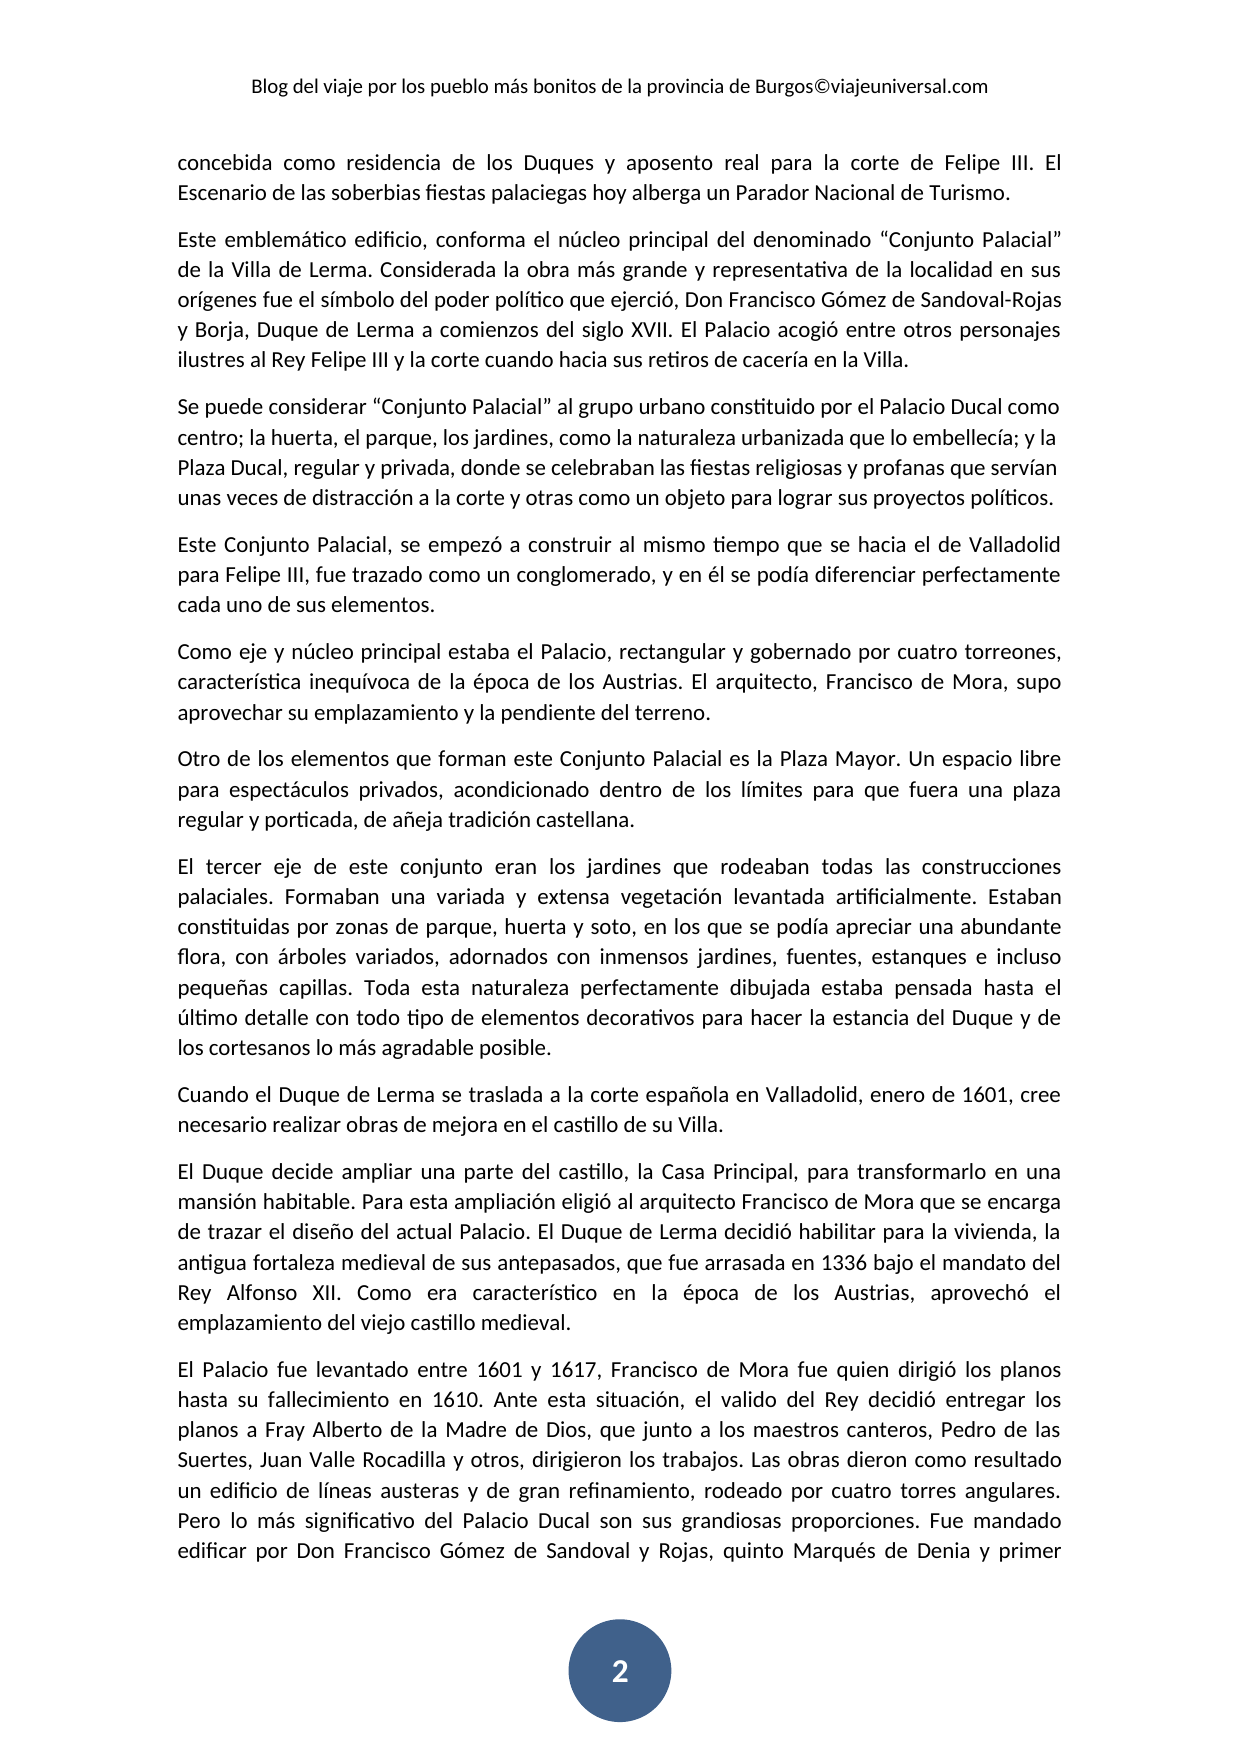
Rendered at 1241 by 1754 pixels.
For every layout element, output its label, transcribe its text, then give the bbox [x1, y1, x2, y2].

text Este Conjunto Palacial, se empezó a construir al mismo tiempo que se hacia el de Valladolid para Felipe III, fue trazado como un conglomerado, y en él se podía diferenciar perfectamente cada uno de sus elementos. [177, 530, 1063, 618]
text Cuando el Duque de Lerma se traslada a la corte española en Valladolid, enero de 1601, cree necesario realizar obras de mejora en el castillo de su Villa. [177, 1080, 1063, 1138]
text Este emblemático edificio, conforma el núcleo principal del denominado “Conjunto Palacial” de de Lerma. Considerada la obra más grande y representativa de la localidad en sus orígenes fue el símbolo del poder político que ejerció, Don Francisco Gómez de Sandoval-Rojas y Borja, Duque de Lerma a comienzos del siglo XVII. El Palacio acogió entre otros personajes ilustres al Rey Felipe III y la corte cuando hacia sus retiros de cacería en [177, 225, 1063, 373]
text Como eje y núcleo principal estaba el Palacio, rectangular y gobernado por cuatro torreones, característica inequívoca de la época de los Austrias. El arquitecto, Francisco de Mora, supo aprovechar su emplazamiento y la pendiente del terreno. [177, 637, 1063, 726]
text El tercer eje de este conjunto eran los jardines que rodeaban todas las construcciones palaciales. Formaban una variada y extensa vegetación levantada artificialmente. Estaban constituidas por zonas de parque, huerta y soto, en los que se podía apreciar una abundante flora, con árboles variados, adornados con inmensos jardines, fuentes, estanques e incluso pequeñas capillas. Toda esta naturaleza perfectamente dibujada estaba pensada hasta el último detalle con todo tipo de elementos decorativos para hacer la estancia del Duque y de los cortesanos lo más agradable posible. [177, 852, 1063, 1061]
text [177, 148, 1063, 206]
text Se puede considerar “Conjunto Palacial” al grupo urbano constituido por el Palacio Ducal como centro; la huerta, el parque, los jardines, como la naturaleza urbanizada que lo embellecía; y , regular y privada, donde se celebraban las fiestas religiosas y profanas que servían unas veces de distracción a la corte y otras como un objeto para lograr sus proyectos políticos. [177, 392, 1063, 511]
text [177, 1355, 1063, 1564]
text El Duque decide ampliar una parte del castillo, , para transformarlo en una mansión habitable. Para esta ampliación eligió al arquitecto Francisco de Mora que se encarga de trazar el diseño del actual Palacio. El Duque de Lerma decidió habilitar para la vivienda, la antigua fortaleza medieval de sus antepasados, que fue arrasada en 1336 bajo el mandato del Rey Alfonso XII. Como era característico en la época de los Austrias, aprovechó el emplazamiento del viejo castillo medieval. [177, 1157, 1063, 1336]
text Otro de los elementos que forman este Conjunto Palacial es Un espacio libre para espectáculos privados, acondicionado dentro de los límites para que fuera una plaza regular y porticada, de añeja tradición castellana. [177, 744, 1063, 833]
